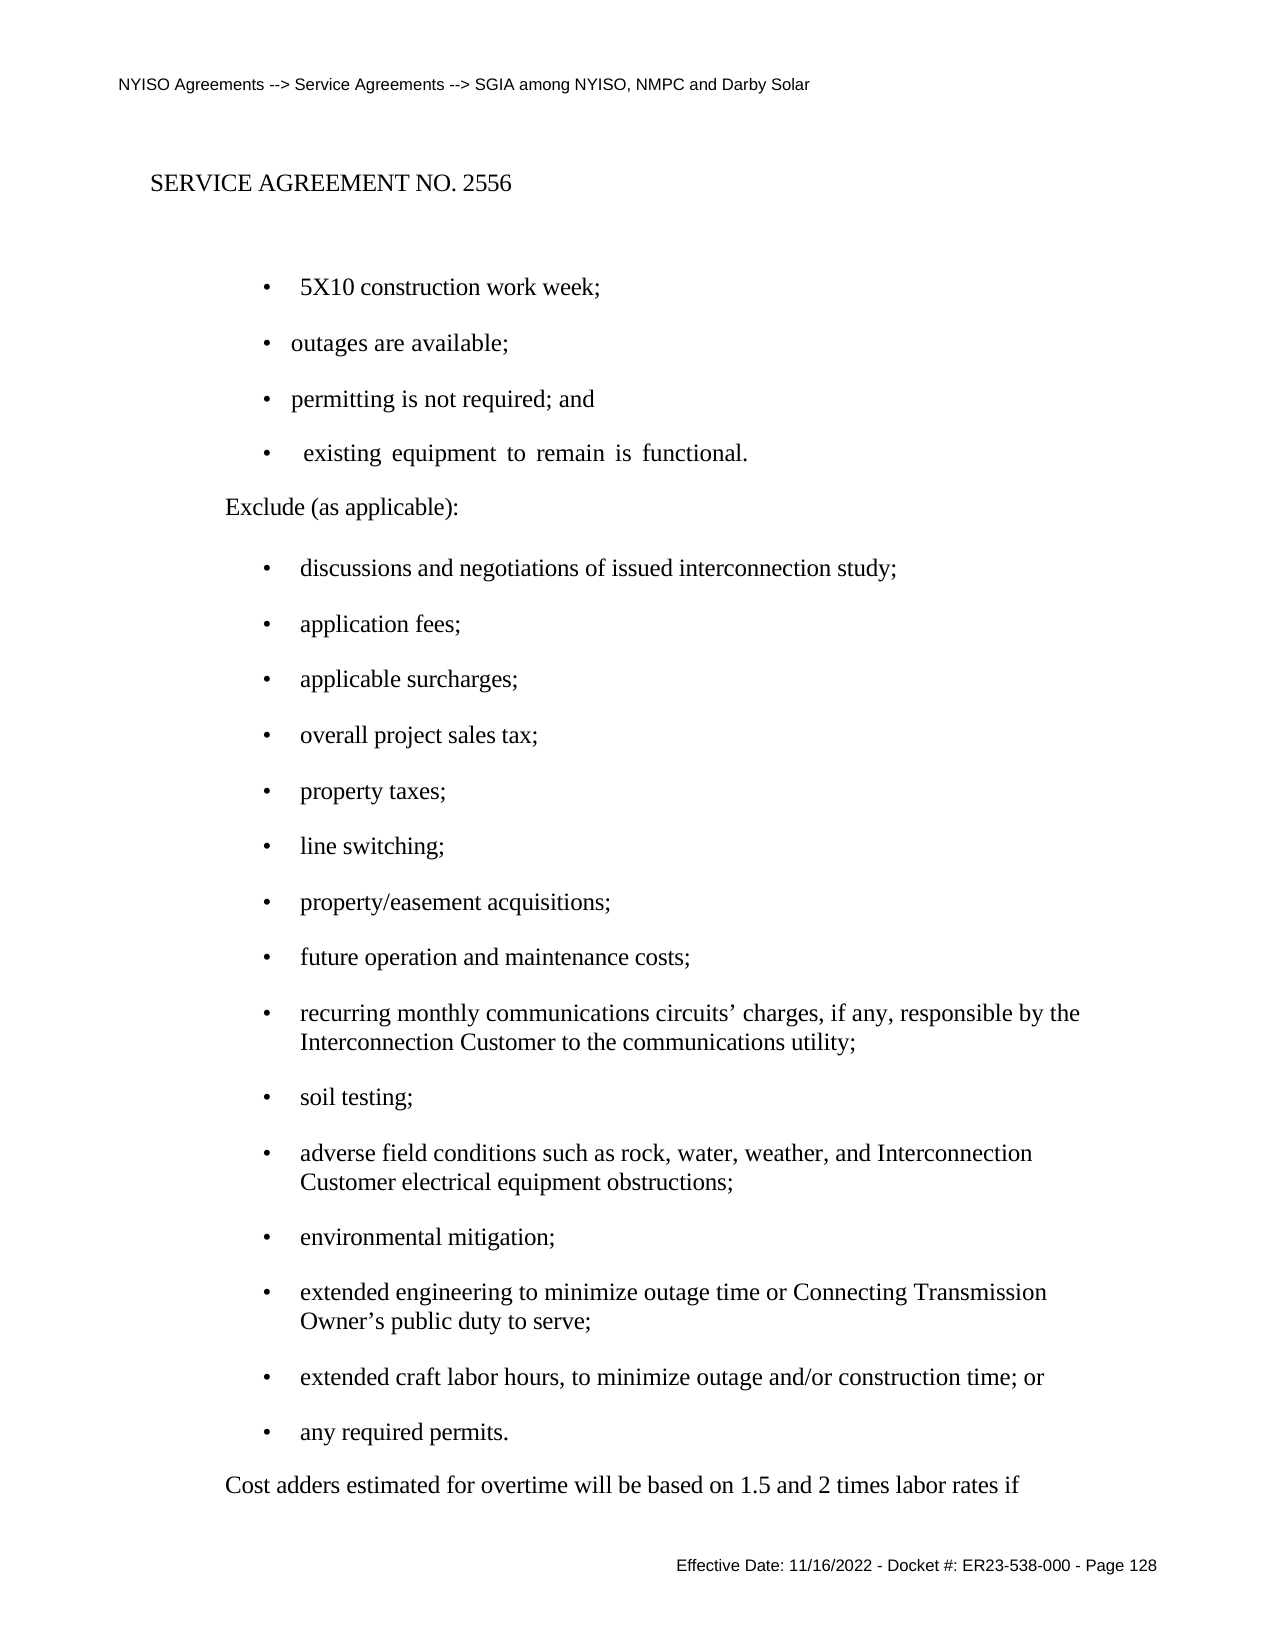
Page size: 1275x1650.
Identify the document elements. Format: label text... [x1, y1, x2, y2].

text • adverse field conditions such as rock, water, weather, and Interconnection [262, 1138, 1275, 1167]
text • existing equipment to remain is functional. Exclude (as applicable): [225, 418, 749, 526]
text • any required permits. [262, 1418, 1275, 1447]
text • overall project sales tax; [262, 721, 1275, 749]
text • discussions and negotiations of issued interconnection study; [262, 554, 1275, 583]
text • 5X10 construction work week; [262, 272, 1275, 301]
text • permitting is not required; and [262, 385, 1275, 414]
text • recurring monthly communications circuits’ charges, if any, responsible by the [262, 998, 1275, 1027]
text • extended engineering to minimize outage time or Connecting Transmission [262, 1278, 1275, 1307]
text • outages are available; [262, 329, 1275, 357]
text • soil testing; [262, 1083, 1275, 1111]
text • extended craft labor hours, to minimize outage and/or construction time; or [262, 1362, 1275, 1391]
text • property taxes; [262, 776, 1275, 805]
text SERVICE AGREEMENT NO. 2556 [150, 168, 1275, 197]
text • environmental mitigation; [262, 1222, 1275, 1251]
text • property/easement acquisitions; [262, 887, 1275, 916]
text • line switching; [262, 832, 1275, 860]
text • applicable surcharges; [262, 665, 1275, 694]
text Customer electrical equipment obstructions; [262, 1167, 1275, 1196]
text Cost adders estimated for overtime will be based on 1.5 and 2 times labor rates if [225, 1470, 1275, 1499]
text • future operation and maintenance costs; [262, 943, 1275, 972]
text Owner’s public duty to serve; [262, 1307, 1275, 1336]
text • application fees; [262, 609, 1275, 638]
text Interconnection Customer to the communications utility; [262, 1027, 1275, 1056]
